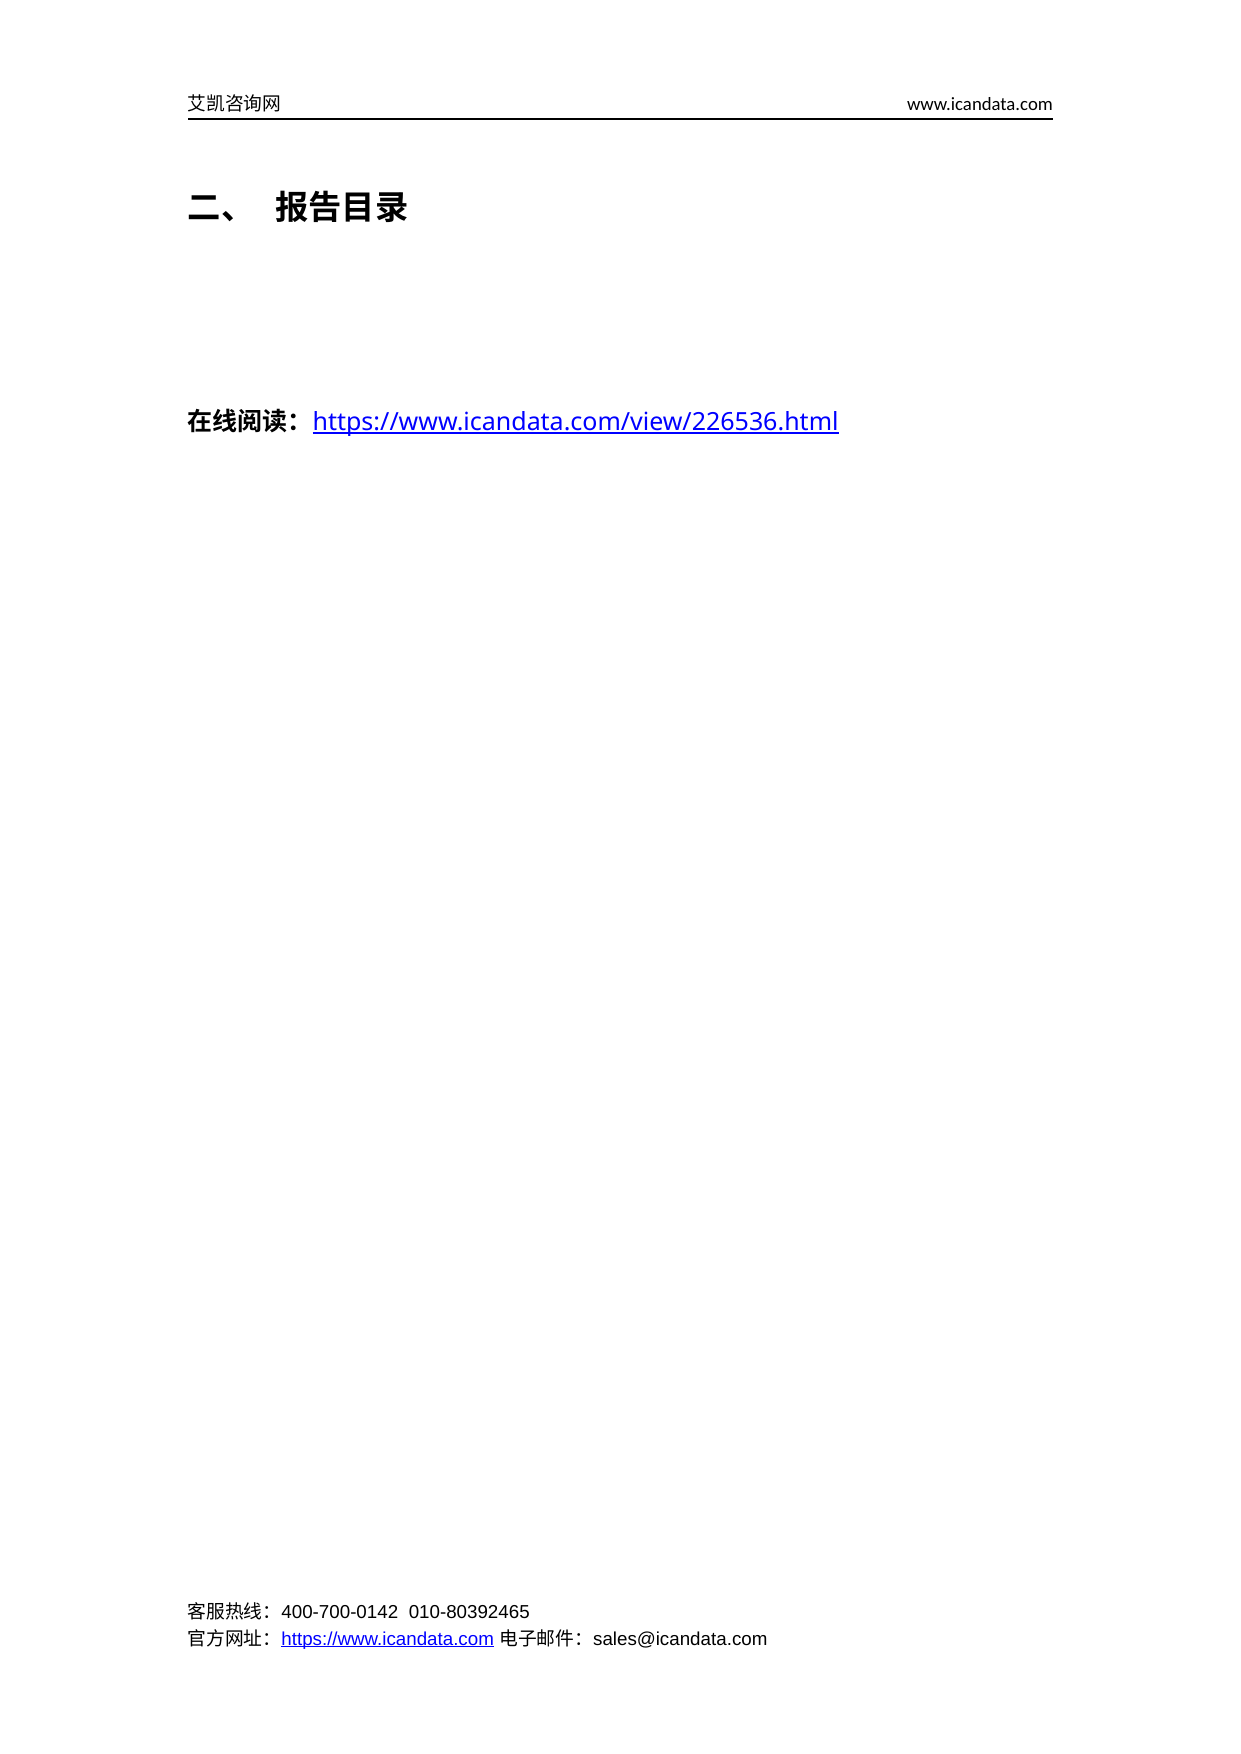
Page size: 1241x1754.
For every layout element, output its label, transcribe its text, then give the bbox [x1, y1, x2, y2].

subtitle 报告目录 [187, 172, 1053, 237]
text 在线阅读：https://www.icandata.com/view/226536.html [187, 387, 1053, 452]
